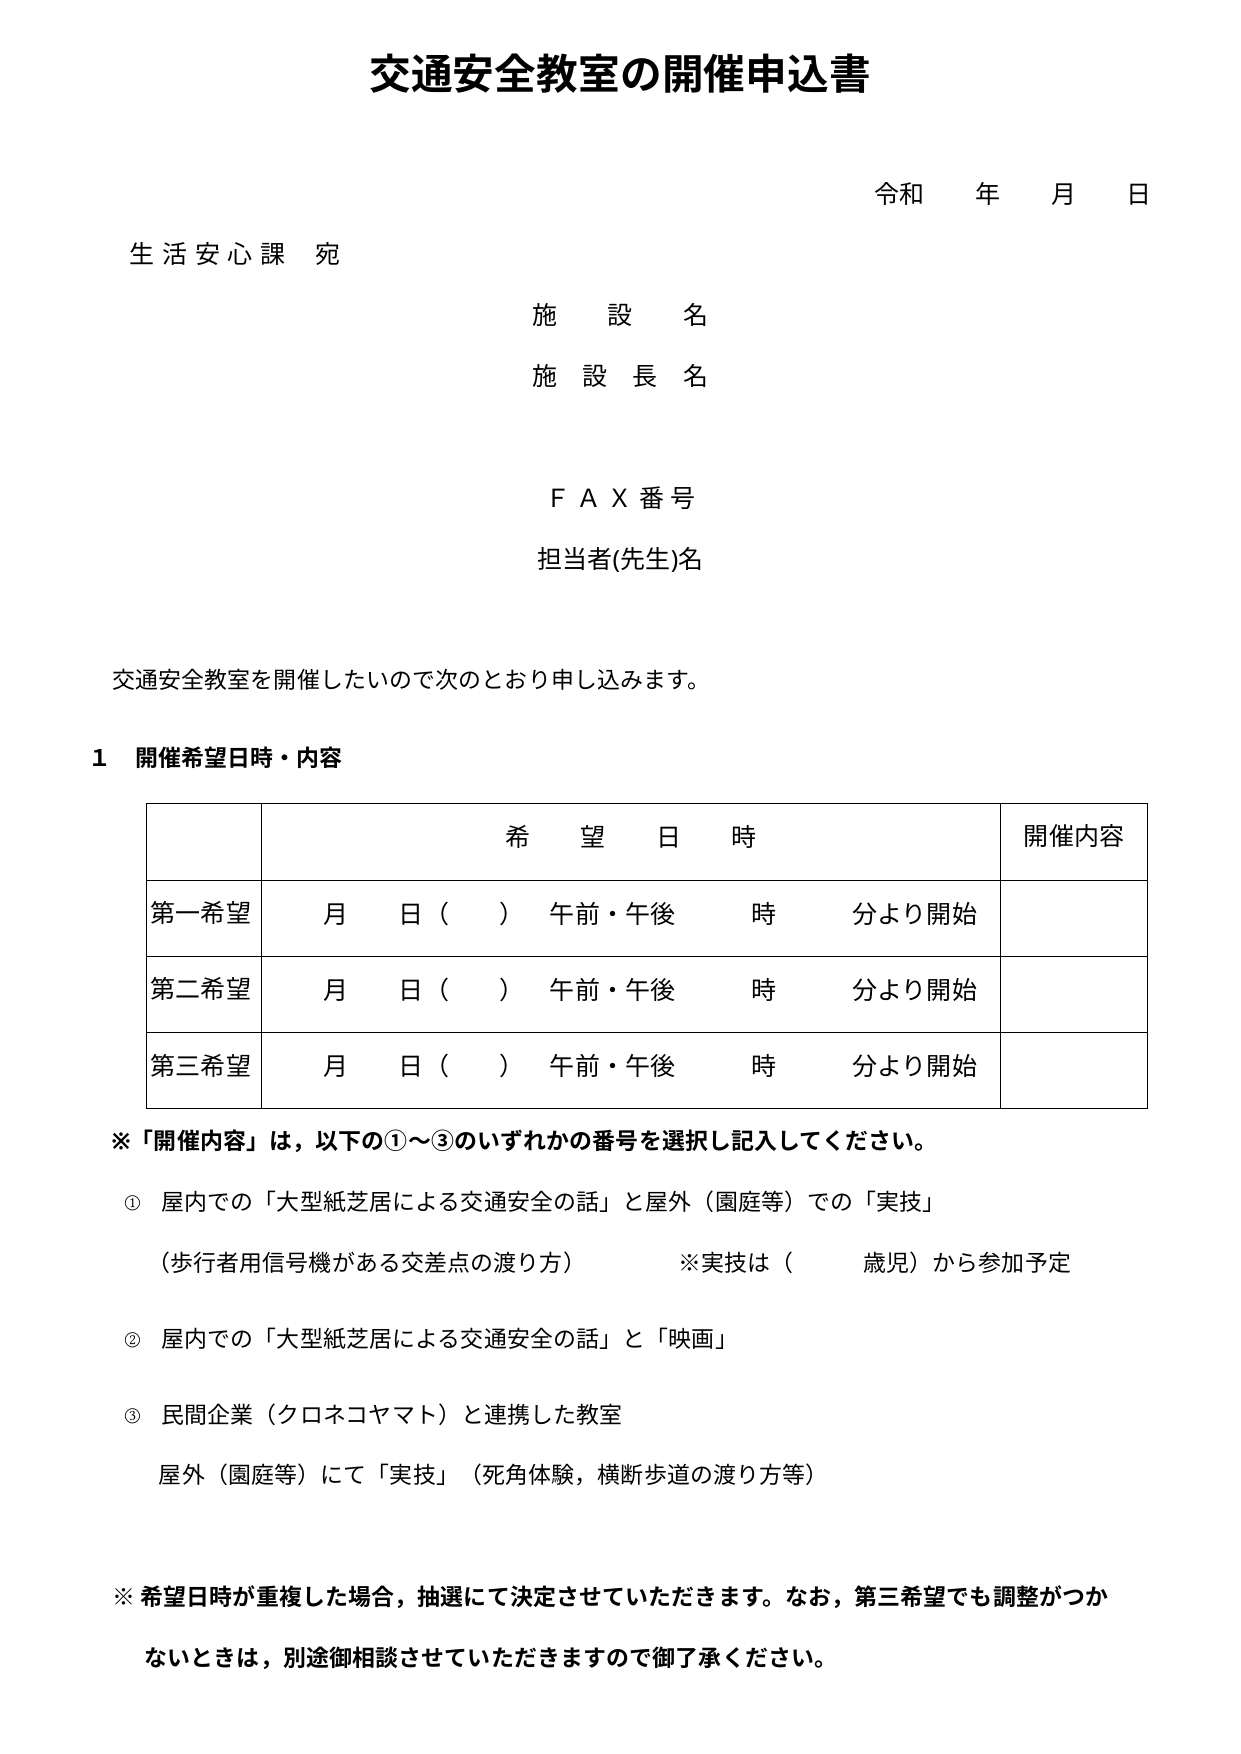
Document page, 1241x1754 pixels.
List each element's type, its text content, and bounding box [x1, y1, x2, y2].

text 施 設 名 [89, 283, 1152, 344]
table_cell 月 日（ ） 午前・午後 時 分より開始 [262, 881, 1000, 956]
text １ 開催希望日時・内容 [89, 726, 1152, 787]
table_cell 第二希望 [147, 957, 261, 1032]
table_cell [1001, 957, 1147, 1032]
text ※「開催内容」は，以下の①～③のいずれかの番号を選択し記入してください。 [111, 1109, 1152, 1170]
table_cell 第一希望 [147, 881, 261, 956]
table_cell 第三希望 [147, 1033, 261, 1108]
text ＦＡＸ番号 [89, 466, 1152, 527]
table_header 希 望 日 時 [262, 804, 1000, 879]
table_cell 月 日（ ） 午前・午後 時 分より開始 [262, 1033, 1000, 1108]
text 交通安全教室の開催申込書 [89, 41, 1152, 101]
text （歩行者用信号機がある交差点の渡り方） ※実技は（ 歳児）から参加予定 [89, 1231, 1152, 1291]
text 交通安全教室を開催したいので次のとおり申し込みます。 [89, 648, 1152, 709]
text 担当者(先生)名 [89, 527, 1152, 588]
list 民間企業（クロネコヤマト）と連携した教室 [124, 1383, 1152, 1443]
text 生活安心課 宛 [89, 223, 1152, 283]
table_header [147, 804, 261, 879]
text 屋外（園庭等）にて「実技」（死角体験，横断歩道の渡り方等） [89, 1443, 1152, 1504]
list 屋内での「大型紙芝居による交通安全の話」と屋外（園庭等）での「実技」 [124, 1170, 1152, 1231]
list 屋内での「大型紙芝居による交通安全の話」と「映画」 [124, 1307, 1152, 1367]
table_cell [1001, 1033, 1147, 1108]
table_cell 月 日（ ） 午前・午後 時 分より開始 [262, 957, 1000, 1032]
text 施 設 長 名 [89, 344, 1152, 405]
table_cell [1001, 881, 1147, 956]
table_header 開催内容 [1001, 804, 1147, 879]
text 令和 年 月 日 [89, 162, 1152, 223]
text ※ 希望日時が重複した場合，抽選にて決定させていただきます。なお，第三希望でも調整がつか [89, 1565, 1152, 1626]
text ないときは，別途御相談させていただきますので御了承ください。 [144, 1626, 1152, 1687]
